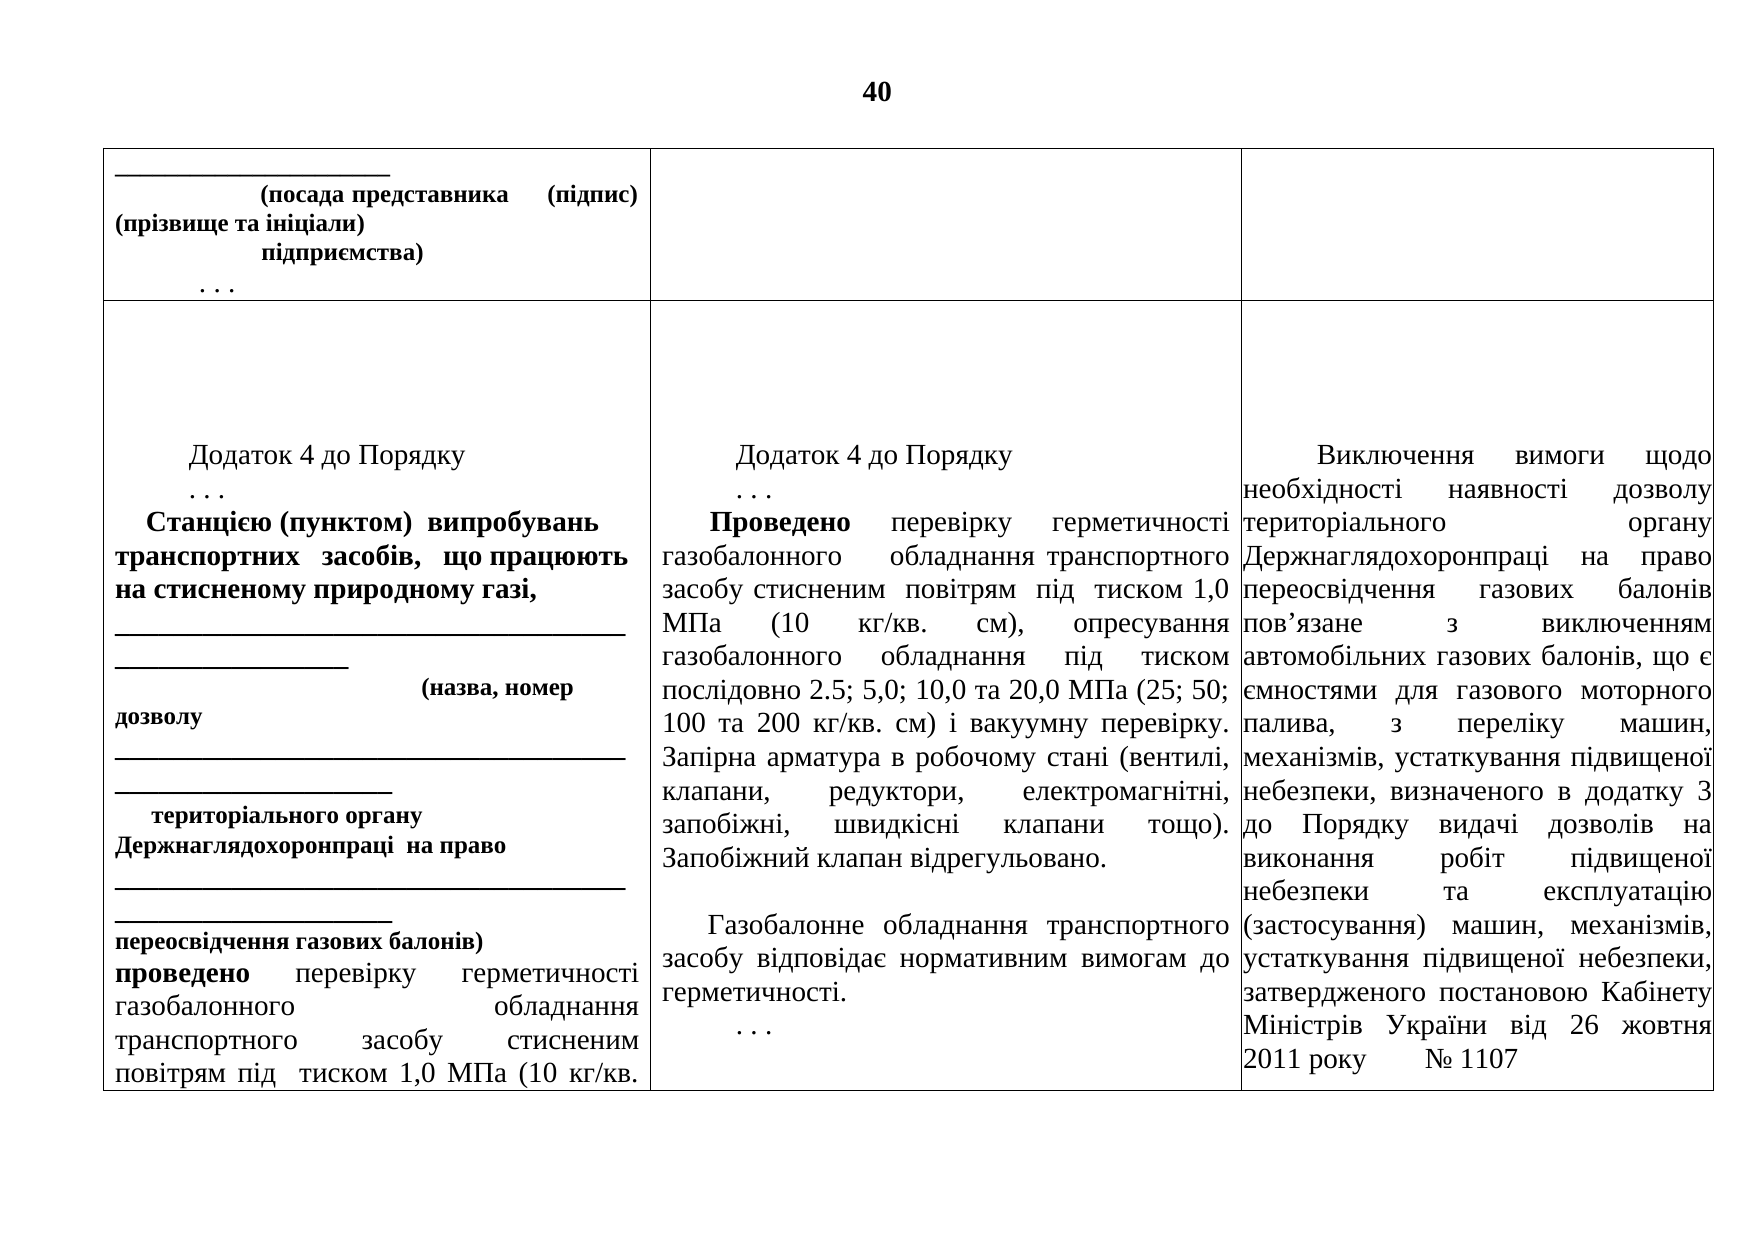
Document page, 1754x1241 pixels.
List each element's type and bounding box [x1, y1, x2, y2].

table_cell [651, 149, 1241, 300]
table_cell [104, 149, 650, 300]
table_cell [104, 301, 650, 1090]
table_cell [1242, 149, 1713, 300]
table_cell [651, 301, 1241, 1090]
table_cell [1242, 301, 1713, 1090]
